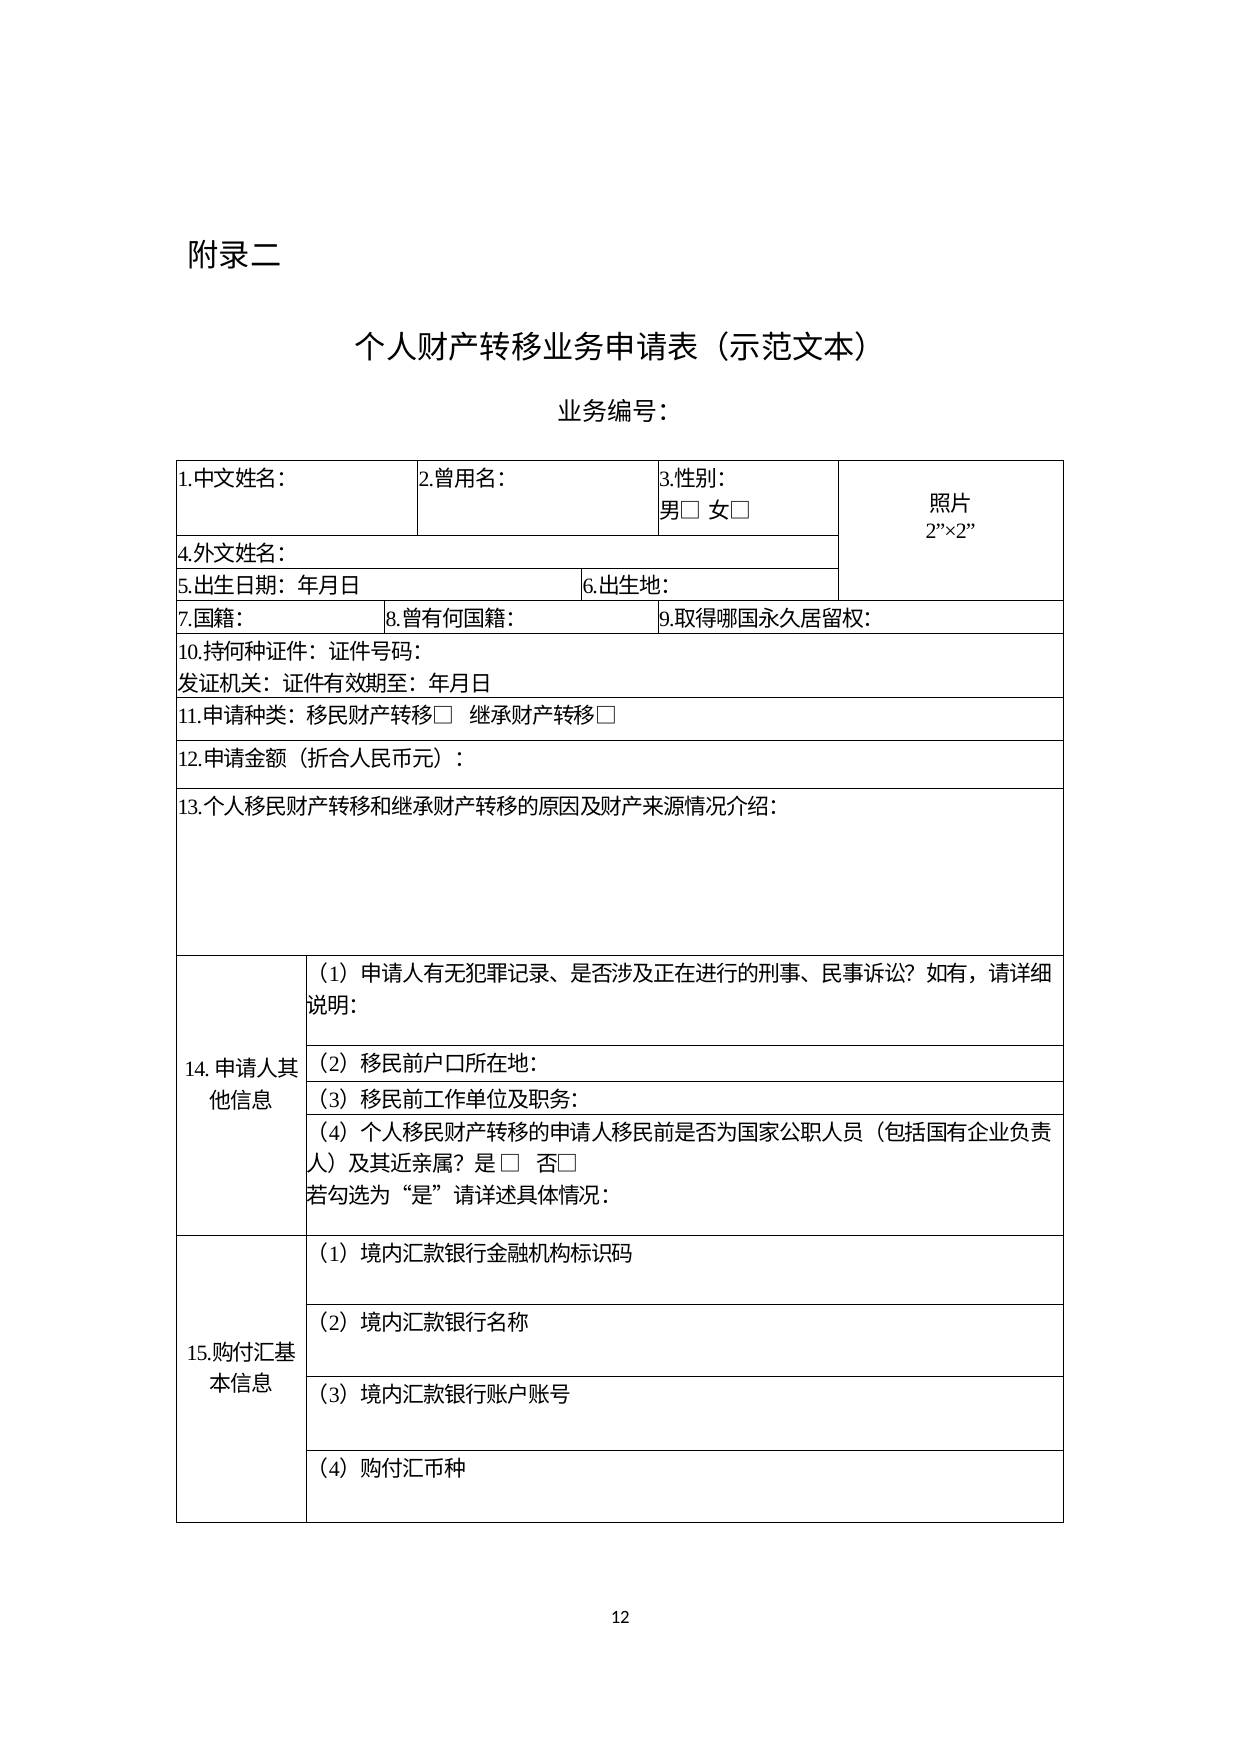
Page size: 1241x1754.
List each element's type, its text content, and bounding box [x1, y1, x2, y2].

table_header 照片 2”×2” [839, 461, 1063, 600]
text 附录二 [187, 220, 1053, 285]
table_cell 12.申请金额（折合人民币元）： [177, 741, 1063, 788]
table_cell 6.出生地： [582, 569, 838, 600]
table_cell 5.出生日期：年月日 [177, 569, 581, 600]
table_cell 7.国籍： [177, 601, 384, 633]
table_cell 10.持何种证件：证件号码： 发证机关：证件有效期至：年月日 [177, 634, 1063, 697]
table_cell 8.曾有何国籍： [385, 601, 658, 633]
table_cell 15.购付汇基本信息 [177, 1236, 306, 1522]
text 个人财产转移业务申请表（示范文本） [187, 312, 1053, 377]
table_cell （3）境内汇款银行账户账号 [307, 1377, 1063, 1450]
table_cell 13.个人移民财产转移和继承财产转移的原因及财产来源情况介绍： [177, 789, 1063, 955]
table_cell （4）购付汇币种 [307, 1451, 1063, 1522]
table_cell 9.取得哪国永久居留权： [659, 601, 1063, 633]
table_cell 4.外文姓名： [177, 536, 838, 567]
table_cell （1）境内汇款银行金融机构标识码 [307, 1236, 1063, 1304]
table_cell （2）移民前户口所在地： [307, 1046, 1063, 1081]
text 业务编号： [187, 377, 1053, 442]
table_header 2.曾用名： [418, 461, 658, 535]
table_header 3.性别： 男□ 女□ [659, 461, 838, 535]
table_cell （4）个人移民财产转移的申请人移民前是否为国家公职人员（包括国有企业负责人）及其近亲属？是 □ 否□ 若勾选为“是”请详述具体情况： [307, 1115, 1063, 1235]
table_cell （2）境内汇款银行名称 [307, 1305, 1063, 1376]
table_cell （1）申请人有无犯罪记录、是否涉及正在进行的刑事、民事诉讼？如有，请详细说明： [307, 956, 1063, 1045]
table_cell 14. 申请人其他信息 [177, 956, 306, 1235]
table_header 1.中文姓名： [177, 461, 417, 535]
table_cell （3）移民前工作单位及职务： [307, 1082, 1063, 1113]
table_cell 11.申请种类：移民财产转移□ 继承财产转移□ [177, 698, 1063, 739]
